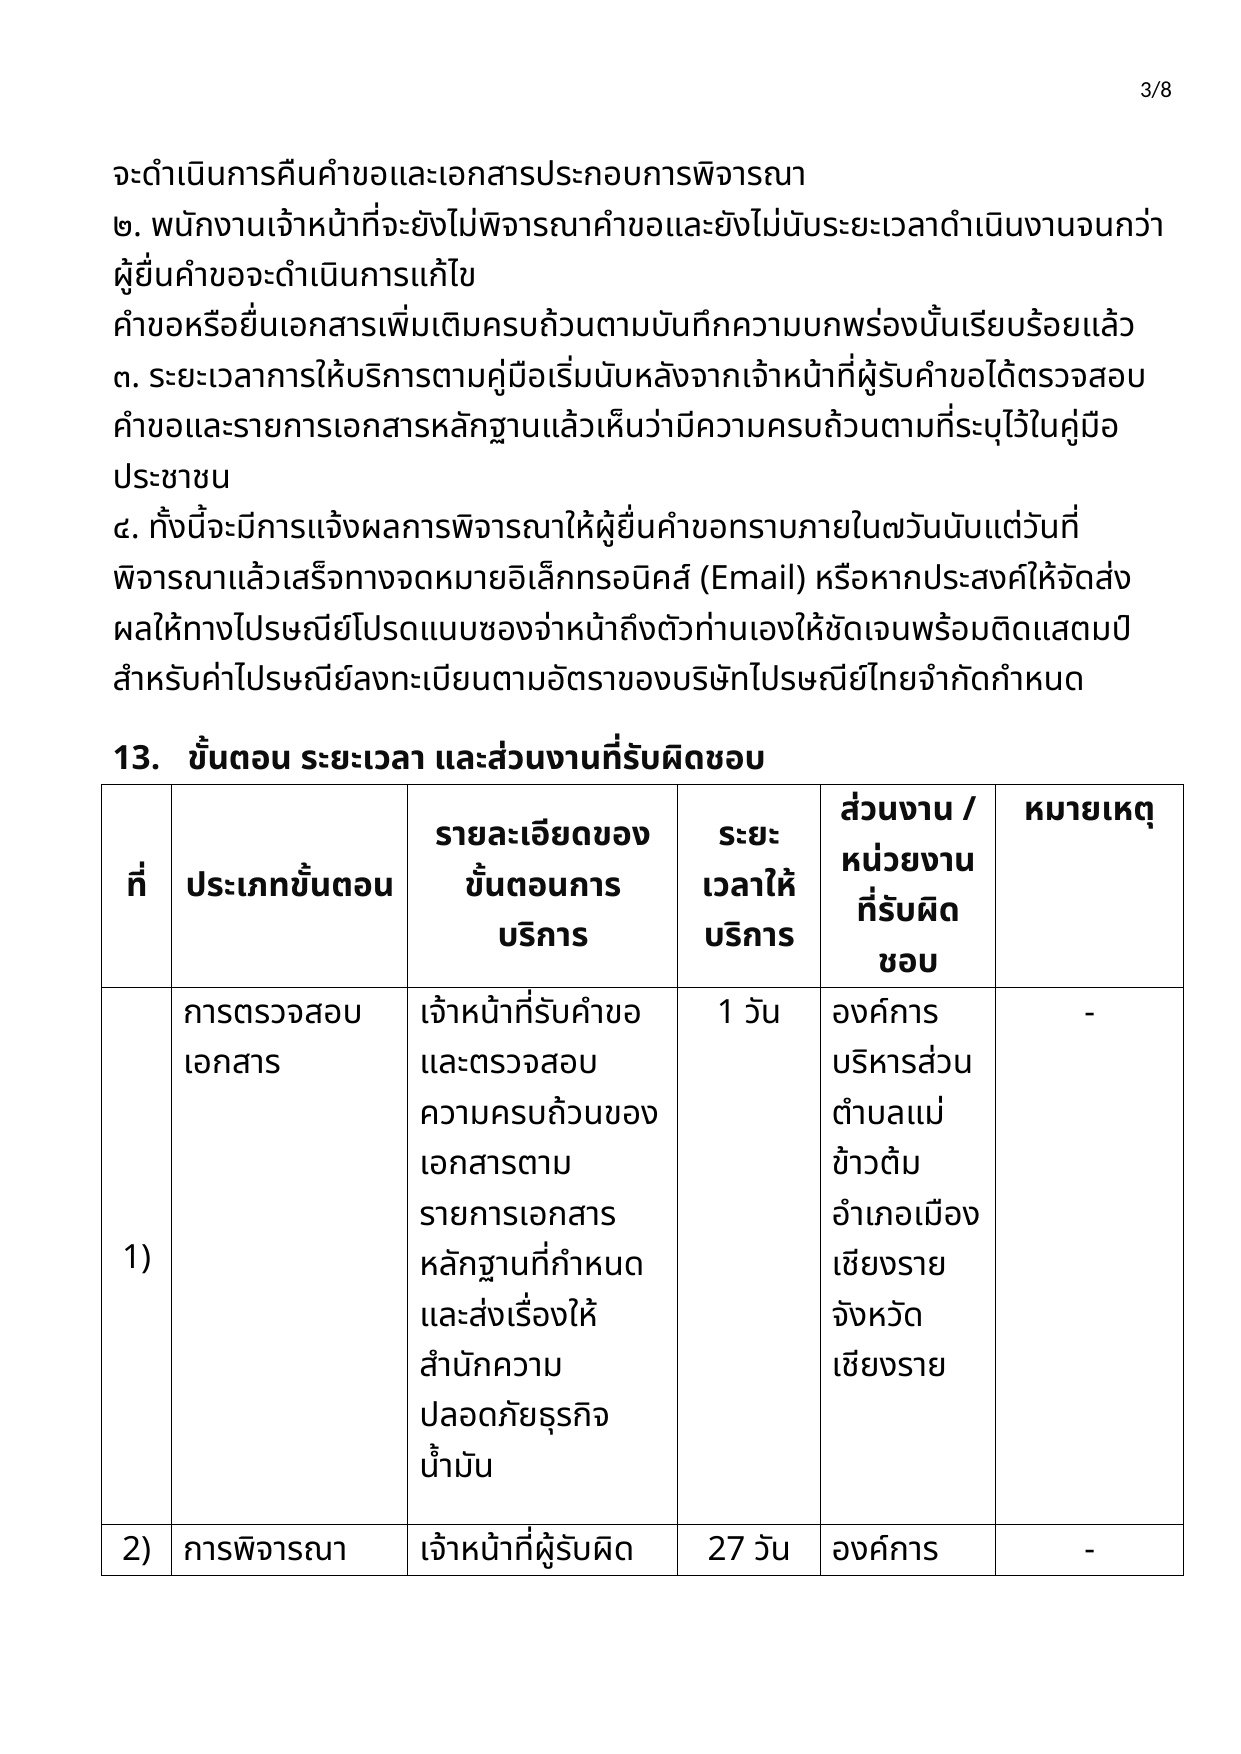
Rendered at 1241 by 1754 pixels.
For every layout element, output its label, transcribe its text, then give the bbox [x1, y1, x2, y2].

table_cell 27 วัน [678, 1525, 820, 1575]
table_header หมายเหตุ [996, 785, 1183, 987]
table_header ที่ [102, 785, 171, 987]
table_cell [408, 1525, 677, 1575]
table_header รายละเอียดของขั้นตอนการบริการ [408, 785, 677, 987]
list ขั้นตอน ระยะเวลา และส่วนงานที่รับผิดชอบ [112, 733, 1172, 784]
table_header ส่วนงาน / หน่วยงานที่รับผิดชอบ [821, 785, 995, 987]
table_cell 2) [102, 1525, 171, 1575]
text จะดำเนินการคืนคำขอและเอกสารประกอบการพิจารณา ๒. พนักงานเจ้าหน้าที่จะยังไม่พิจารณาคำขอและยังไม่นับระยะเวลาดำเนินงานจนกว่าผู้ยื่นคำขอจะดำเนินการแก้ไข [112, 150, 1172, 301]
table_header ประเภทขั้นตอน [172, 785, 407, 987]
table_header ระยะเวลาให้บริการ [678, 785, 820, 987]
table_cell - [996, 1525, 1183, 1575]
table_cell การตรวจสอบเอกสาร [172, 988, 407, 1523]
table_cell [821, 1525, 995, 1575]
table_cell 1 วัน [678, 988, 820, 1523]
table_cell การพิจารณา [172, 1525, 407, 1575]
text คำขอหรือยื่นเอกสารเพิ่มเติมครบถ้วนตามบันทึกความบกพร่องนั้นเรียบร้อยแล้ว ๓. ระยะเวลาการให้บริการตามคู่มือเริ่มนับหลังจากเจ้าหน้าที่ผู้รับคำขอได้ตรวจสอบคำขอและรายการเอกสารหลักฐานแล้วเห็นว่ามีความครบถ้วนตามที่ระบุไว้ในคู่มือประชาชน ๔. ทั้งนี้จะมีการแจ้งผลการพิจารณาให้ผู้ยื่นคำขอทราบภายใน๗วันนับแต่วันที่พิจารณาแล้วเสร็จทางจดหมายอิเล็กทรอนิคส์ (Email) หรือหากประสงค์ให้จัดส่งผลให้ทางไปรษณีย์โปรดแนบซองจ่าหน้าถึงตัวท่านเองให้ชัดเจนพร้อมติดแสตมป์สำหรับค่าไปรษณีย์ลงทะเบียนตามอัตราของบริษัทไปรษณีย์ไทยจำกัดกำหนด [112, 301, 1172, 733]
table_cell - [996, 988, 1183, 1523]
table_cell 1) [102, 988, 171, 1523]
table_cell เจ้าหน้าที่รับคำขอและตรวจสอบความครบถ้วนของเอกสารตามรายการเอกสารหลักฐานที่กำหนดและส่งเรื่องให้สำนักความปลอดภัยธุรกิจน้ำมัน [408, 988, 677, 1523]
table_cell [821, 988, 995, 1523]
